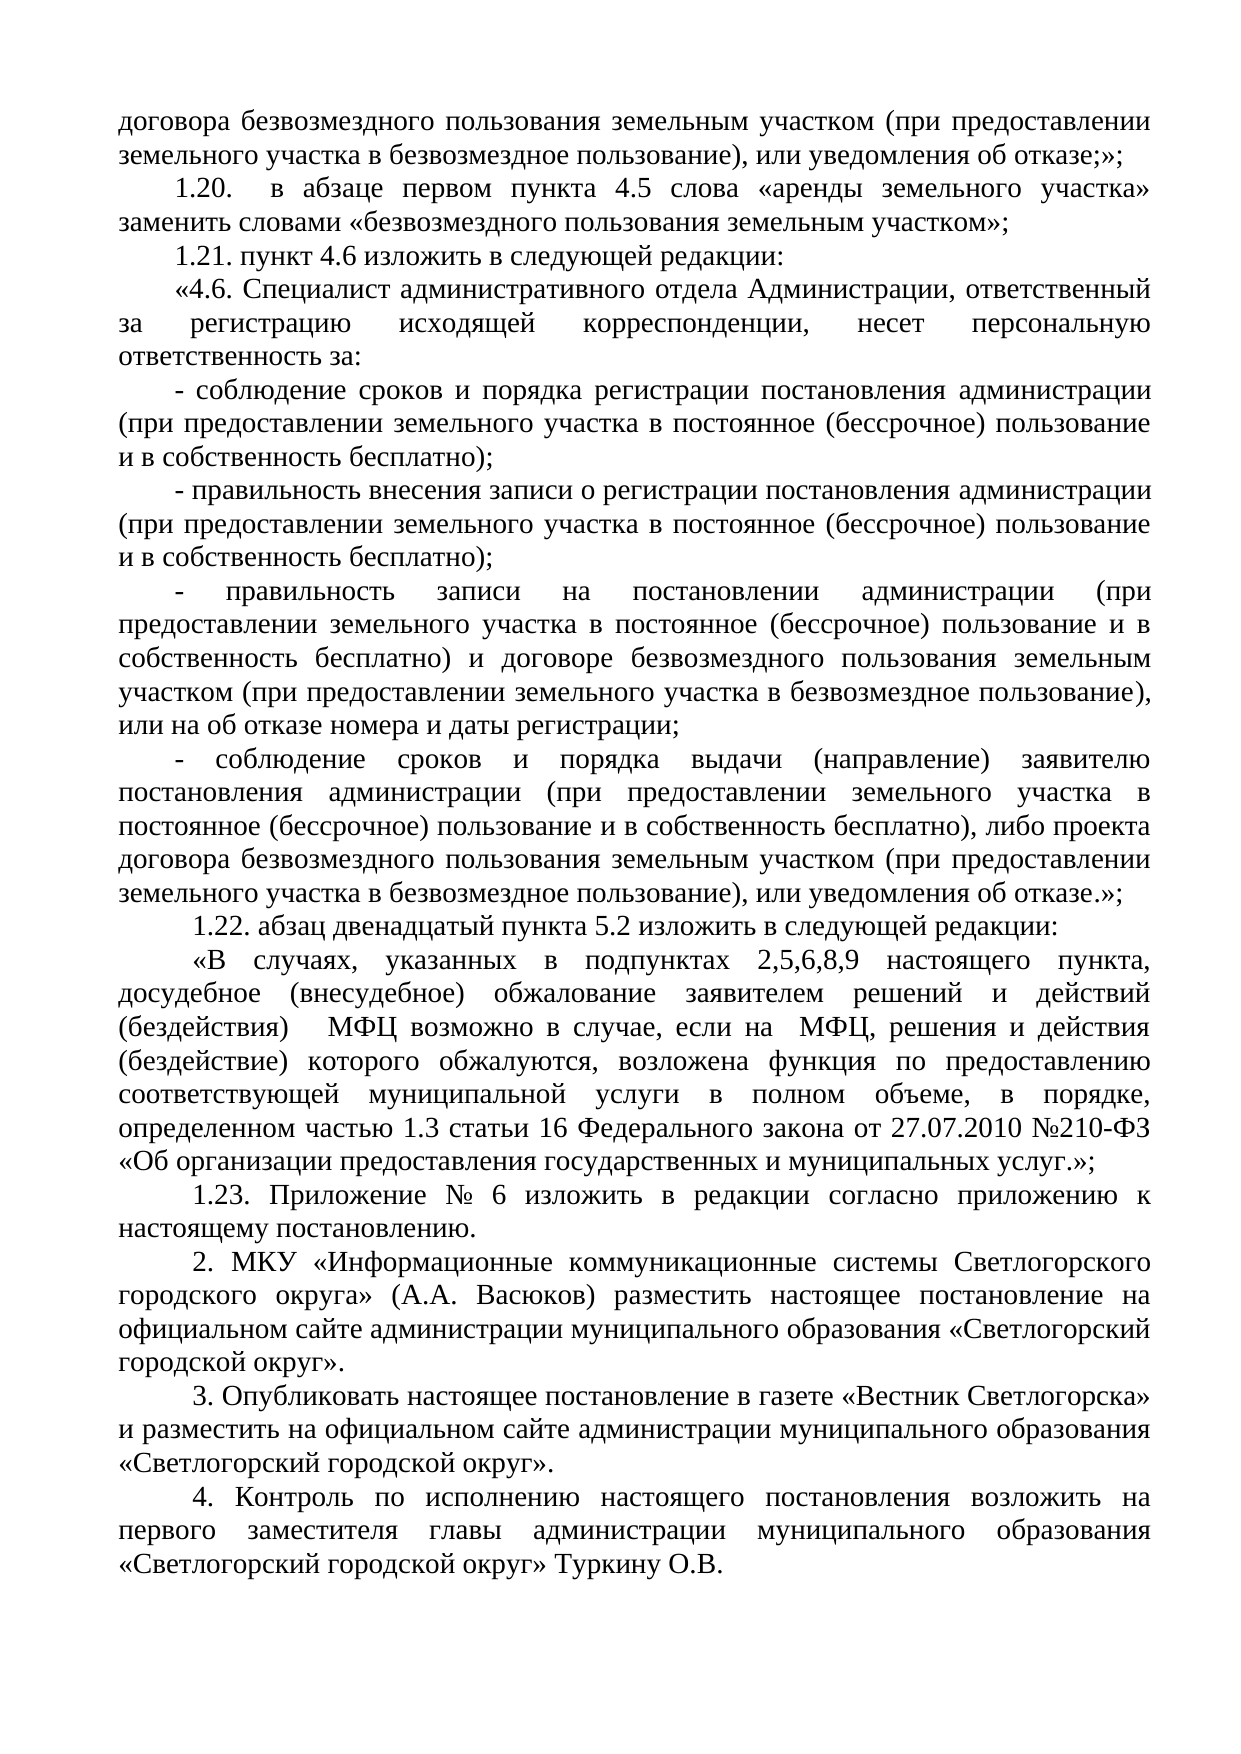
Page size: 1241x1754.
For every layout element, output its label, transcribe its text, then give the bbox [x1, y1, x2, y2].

text 1.20. в абзаце первом пункта 4.5 слова «аренды земельного участка» заменить словами «безвозмездного пользования земельным участком»; [118, 171, 1152, 238]
text 1.21. пункт 4.6 изложить в следующей редакции: [118, 238, 1152, 271]
text 3. Опубликовать настоящее постановление в газете «Вестник Светлогорска» и разместить на официальном сайте администрации муниципального образования «Светлогорский городской округ». [118, 1378, 1152, 1479]
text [118, 103, 1152, 171]
text - соблюдение сроков и порядка выдачи (направление) заявителю постановления администрации (при предоставлении земельного участка в постоянное (бессрочное) пользование и в собственность бесплатно), либо проекта договора безвозмездного пользования земельным участком (при предоставлении земельного участка в безвозмездное пользование), или уведомления об отказе.»; [118, 741, 1152, 908]
text - соблюдение сроков и порядка регистрации постановления администрации (при предоставлении земельного участка в постоянное (бессрочное) пользование и в собственность бесплатно); [118, 372, 1152, 472]
text «В случаях, указанных в подпунктах 2,5,6,8,9 настоящего пункта, досудебное (внесудебное) обжалование заявителем решений и действий (бездействия) МФЦ возможно в случае, если на МФЦ, решения и действия (бездействие) которого обжалуются, возложена функция по предоставлению соответствующей муниципальной услуги в полном объеме, в порядке, определенном частью 1.3 статьи 16 Федерального закона от 27.07.2010 №210-ФЗ «Об организации предоставления государственных и муниципальных услуг.»; [118, 942, 1152, 1177]
text 4. Контроль по исполнению настоящего постановления возложить на первого заместителя главы администрации муниципального образования «Светлогорский городской округ» Туркину О.В. [118, 1479, 1152, 1579]
text - правильность записи на постановлении администрации (при предоставлении земельного участка в постоянное (бессрочное) пользование и в собственность бесплатно) и договоре безвозмездного пользования земельным участком (при предоставлении земельного участка в безвозмездное пользование), или на об отказе номера и даты регистрации; [118, 573, 1152, 741]
text 2. МКУ «Информационные коммуникационные системы Светлогорского городского округа» (А.А. Васюков) разместить настоящее постановление на официальном сайте администрации муниципального образования «Светлогорский городской округ». [118, 1244, 1152, 1378]
text - правильность внесения записи о регистрации постановления администрации (при предоставлении земельного участка в постоянное (бессрочное) пользование и в собственность бесплатно); [118, 472, 1152, 573]
text 1.22. абзац двенадцатый пункта 5.2 изложить в следующей редакции: [118, 908, 1152, 942]
text «4.6. Специалист административного отдела Администрации, ответственный за регистрацию исходящей корреспонденции, несет персональную ответственность за: [118, 271, 1152, 372]
text 1.23. Приложение № 6 изложить в редакции согласно приложению к настоящему постановлению. [118, 1177, 1152, 1244]
